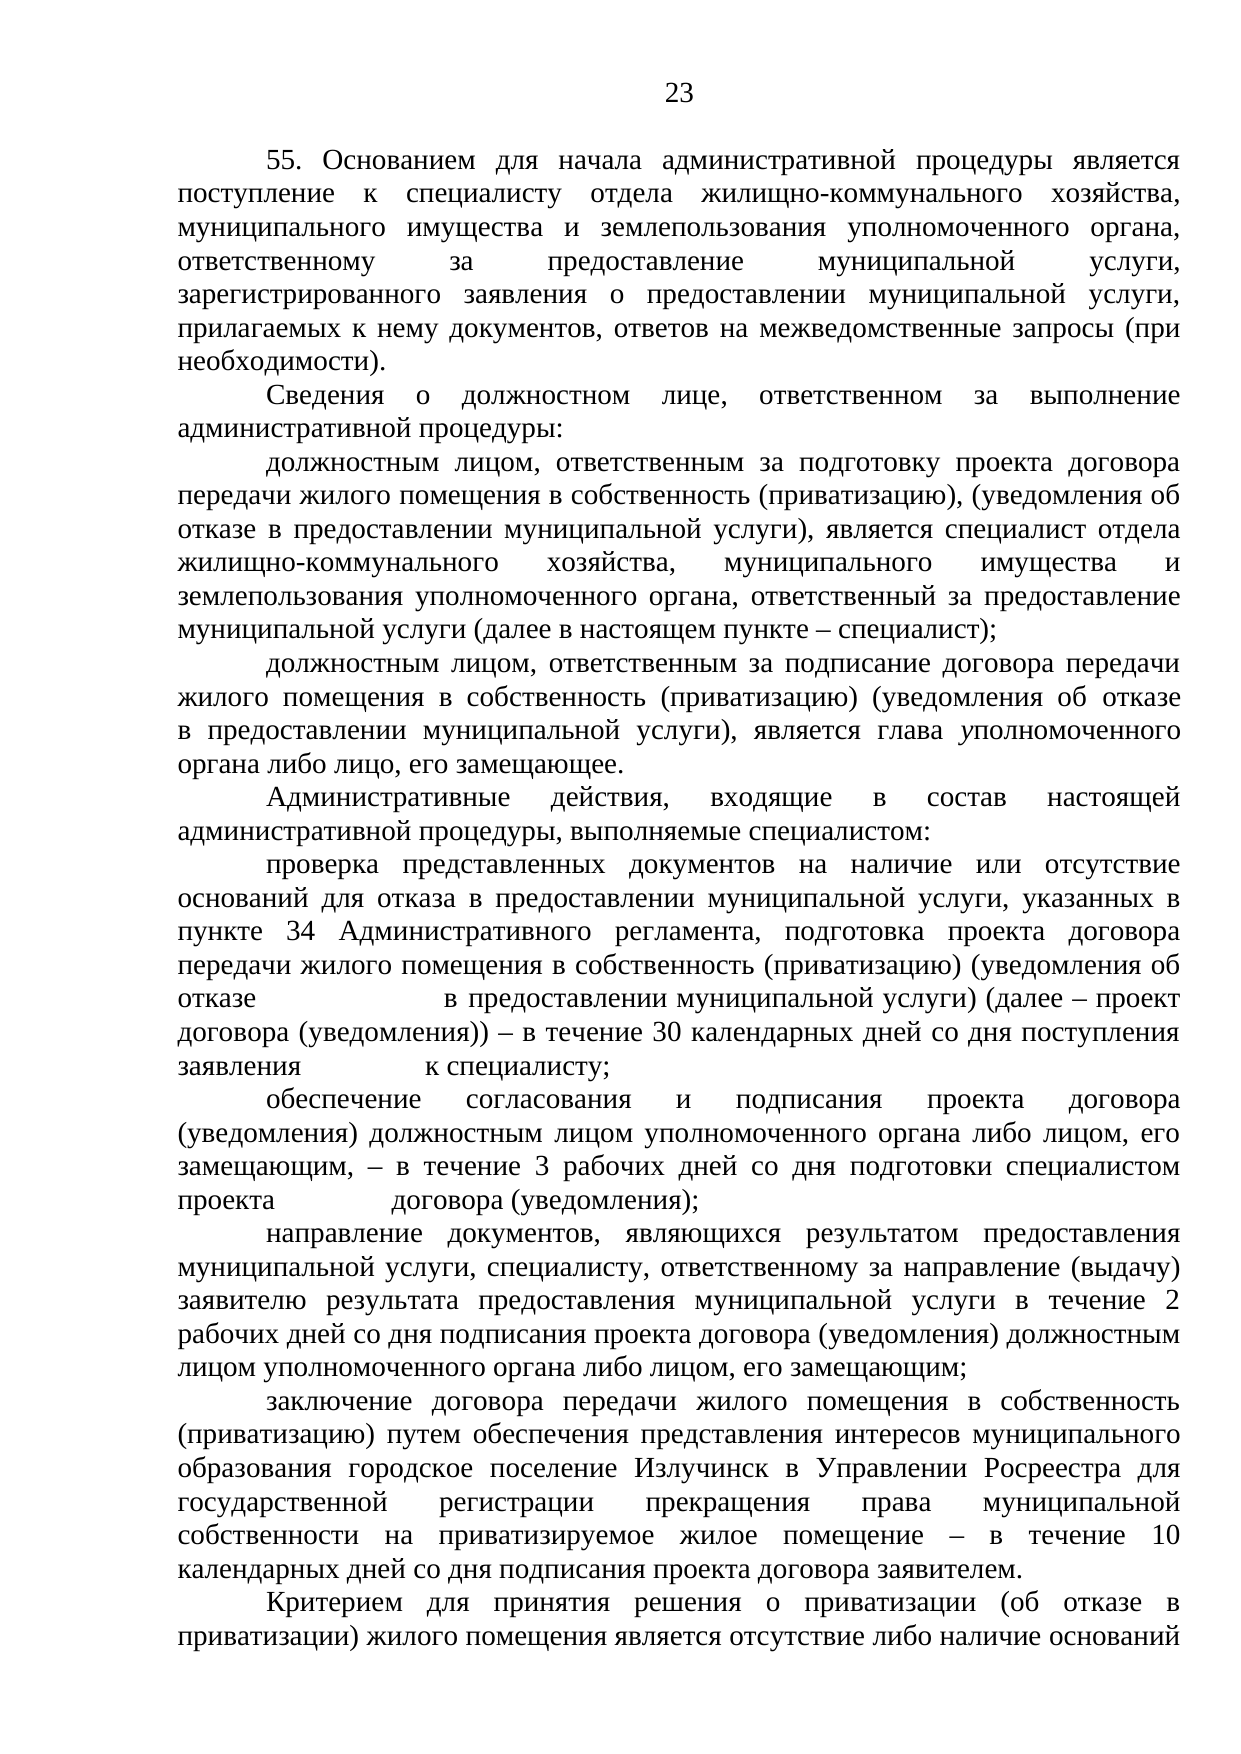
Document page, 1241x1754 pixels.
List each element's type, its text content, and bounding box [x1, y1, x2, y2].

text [177, 1584, 1181, 1651]
text заключение договора передачи жилого помещения в собственность (приватизацию) путем обеспечения представления интересов муниципального образования городское поселение Излучинск в Управлении Росреестра для государственной регистрации прекращения права муниципальной собственности на приватизируемое жилое помещение – в течение 10 календарных дней со дня подписания проекта договора заявителем. [177, 1383, 1181, 1584]
text должностным лицом, ответственным за подготовку проекта договора передачи жилого помещения в собственность (приватизацию), (уведомления об отказе в предоставлении муниципальной услуги), является специалист отдела жилищно-коммунального хозяйства, муниципального имущества и землепользования уполномоченного органа, ответственный за предоставление муниципальной услуги (далее в настоящем пункте – специалист); [177, 444, 1181, 645]
text обеспечение согласования и подписания проекта договора (уведомления) должностным лицом уполномоченного органа либо лицом, его замещающим, – в течение 3 рабочих дней со дня подготовки специалистом проекта договора (уведомления); [177, 1081, 1181, 1215]
text 55. Основанием для начала административной процедуры является поступление к специалисту отдела жилищно-коммунального хозяйства, муниципального имущества и землепользования уполномоченного органа, ответственному за предоставление муниципальной услуги, зарегистрированного заявления о предоставлении муниципальной услуги, прилагаемых к нему документов, ответов на межведомственные запросы (при необходимости). [177, 142, 1181, 377]
text Административные действия, входящие в состав настоящей административной процедуры, выполняемые специалистом: [177, 779, 1181, 846]
text Сведения о должностном лице, ответственном за выполнение административной процедуры: [177, 377, 1181, 444]
text направление документов, являющихся результатом предоставления муниципальной услуги, специалисту, ответственному за направление (выдачу) заявителю результата предоставления муниципальной услуги в течение 2 рабочих дней со дня подписания проекта договора (уведомления) должностным лицом уполномоченного органа либо лицом, его замещающим; [177, 1215, 1181, 1383]
text должностным лицом, ответственным за подписание договора передачи жилого помещения в собственность (приватизацию) (уведомления об отказе в предоставлении муниципальной услуги), является глава уполномоченного органа либо лицо, его замещающее. [177, 645, 1181, 779]
text проверка представленных документов на наличие или отсутствие оснований для отказа в предоставлении муниципальной услуги, указанных в пункте 34 Административного регламента, подготовка проекта договора передачи жилого помещения в собственность (приватизацию) (уведомления об отказе в предоставлении муниципальной услуги) (далее – проект договора (уведомления)) – в течение 30 календарных дней со дня поступления заявления к специалисту; [177, 846, 1181, 1081]
